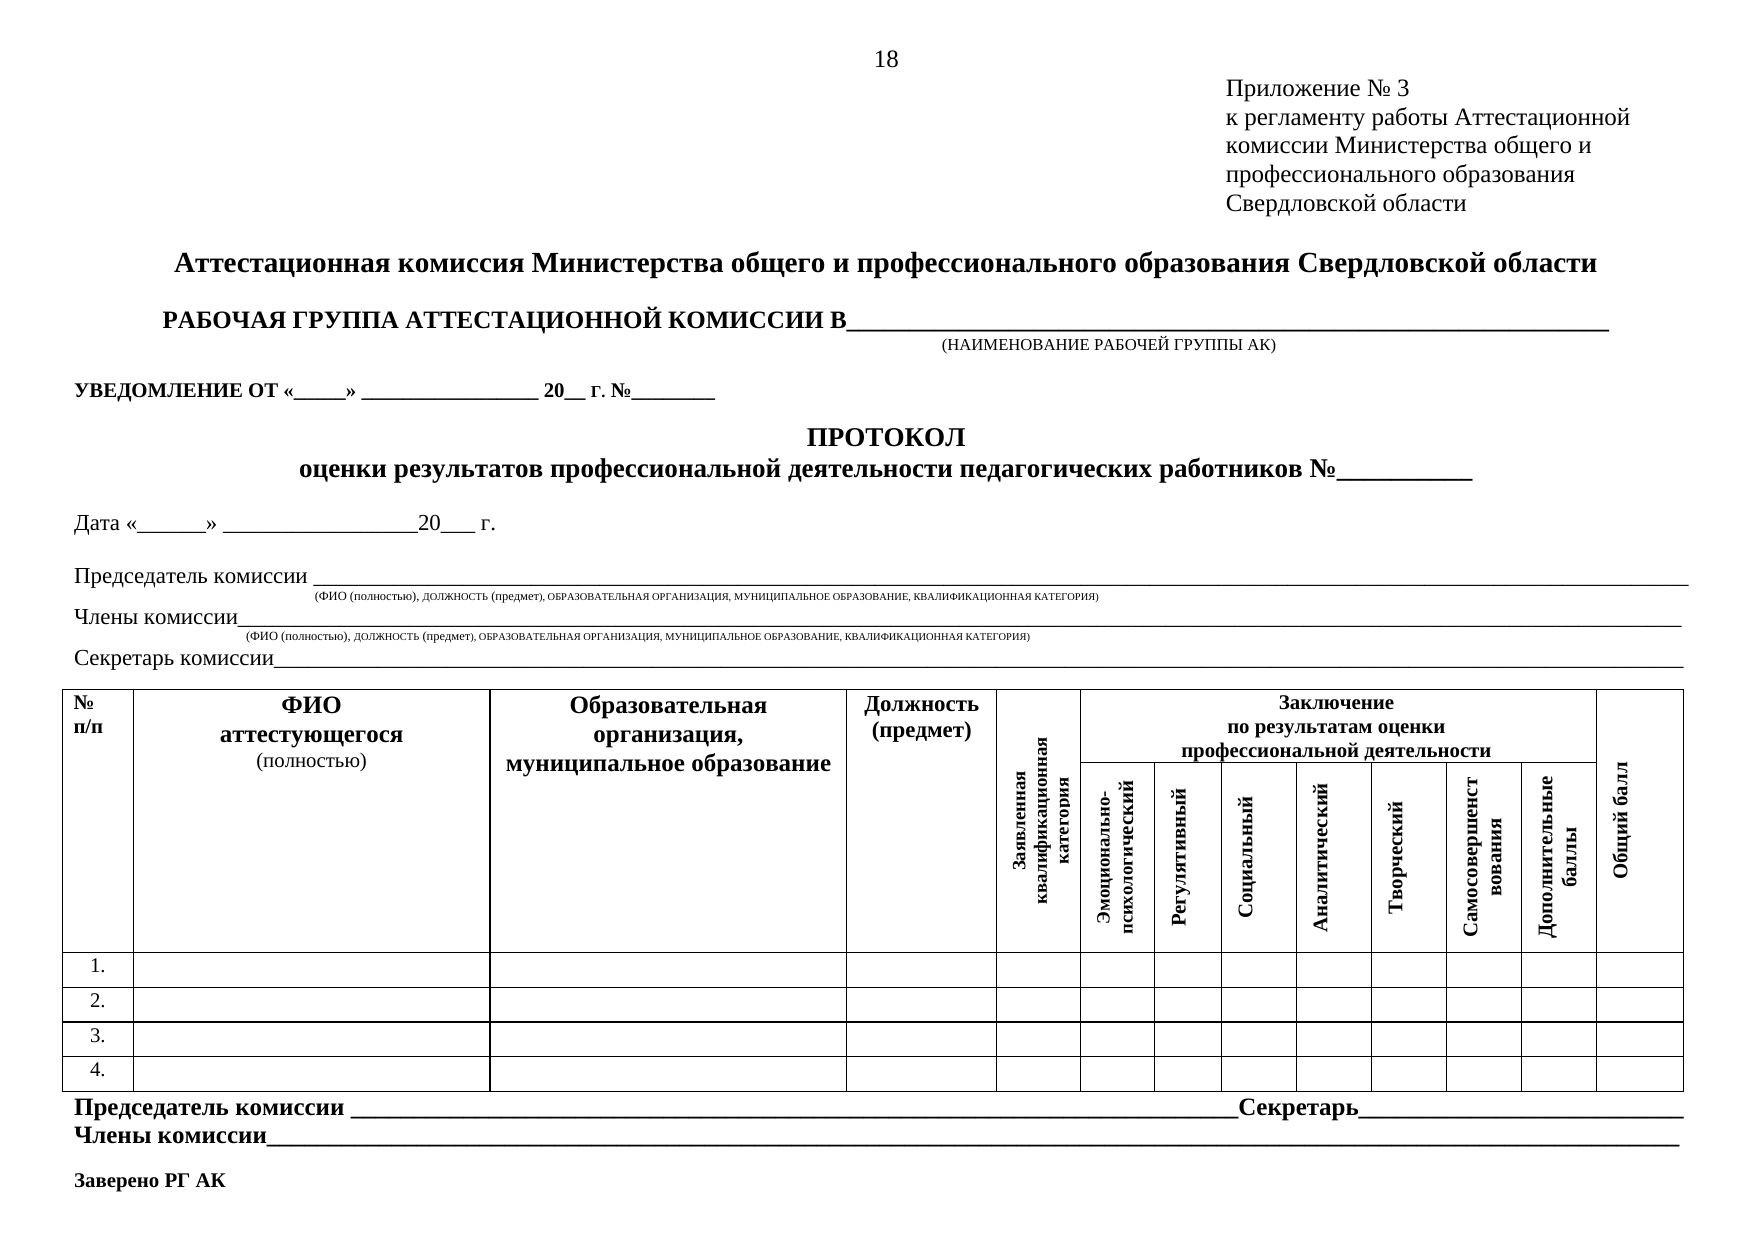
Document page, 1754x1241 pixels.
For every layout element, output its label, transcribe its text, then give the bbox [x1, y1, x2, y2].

text Члены комиссии______________________________________________________________________________________________________________________________ [74, 603, 1698, 629]
table_cell Дополнительные баллы [1522, 763, 1596, 952]
table_cell [1372, 988, 1446, 1021]
table_cell [134, 1057, 489, 1091]
table_cell Регулятивный [1155, 763, 1221, 952]
table_cell [1522, 1057, 1596, 1091]
text (наименование рабочей группы АК) [74, 334, 1698, 353]
table_cell [491, 953, 846, 987]
text Председатель комиссии ________________________________________________________________________________________________________________________ [74, 562, 1698, 588]
table_cell Самосовершенствования [1447, 763, 1521, 952]
table_cell [1155, 1023, 1221, 1056]
table_cell [491, 988, 846, 1021]
text (ФИО (полностью), ДОЛЖНОСТЬ (предмет), ОБРАЗОВАТЕЛЬНАЯ ОРГАНИЗАЦИЯ, МУНИЦИПАЛЬНОЕ ОБРАЗОВАНИЕ, КВАЛИФИКАЦИОННАЯ КАТЕГОРИЯ) [74, 629, 1698, 643]
text Аттестационная комиссия Министерства общего и профессионального образования Свердловской области [74, 246, 1698, 279]
text Заверено РГ АК [74, 1168, 1698, 1192]
text к регламенту работы Аттестационной комиссии Министерства общего и профессионального образования Свердловской области [1226, 102, 1698, 217]
table_cell [1222, 1057, 1296, 1091]
table_cell 3. [63, 1023, 133, 1056]
text Секретарь комиссии___________________________________________________________________________________________________________________________ [74, 643, 1698, 670]
text 18 [74, 44, 1698, 73]
table_cell [134, 1023, 489, 1056]
table_cell [1081, 1023, 1154, 1056]
table_cell [1447, 953, 1521, 987]
table_cell Социальный [1222, 763, 1296, 952]
table_cell [1447, 988, 1521, 1021]
table_cell [1447, 1057, 1521, 1091]
text РАБОЧАЯ ГРУППА АТТЕСТАЦИОННОЙ КОМИССИИ В_____________________________________________________________ [74, 306, 1698, 334]
table_cell [1522, 988, 1596, 1021]
table_cell Аналитический [1297, 763, 1371, 952]
table_header Заявленная квалификационная категория [997, 690, 1080, 952]
text (ФИО (полностью), ДОЛЖНОСТЬ (предмет), ОБРАЗОВАТЕЛЬНАЯ ОРГАНИЗАЦИЯ, МУНИЦИПАЛЬНОЕ ОБРАЗОВАНИЕ, КВАЛИФИКАЦИОННАЯ КАТЕГОРИЯ) [74, 588, 1698, 603]
text Дата «______» _________________20___ г. [74, 509, 1698, 562]
table_cell [1297, 1023, 1371, 1056]
table_cell [997, 988, 1080, 1021]
table_cell [1597, 953, 1683, 987]
table_cell [1597, 1057, 1683, 1091]
text Председатель комиссии _______________________________________________________________________Секретарь__________________________ [74, 1092, 1698, 1120]
table_cell Эмоционально-психологический [1081, 763, 1154, 952]
table_cell [1155, 988, 1221, 1021]
text Приложение № 3 [1226, 73, 1698, 102]
table_header Заключение по результатам оценки профессиональной деятельности [1081, 690, 1596, 762]
table_cell Творческий [1372, 763, 1446, 952]
table_cell [1597, 1023, 1683, 1056]
table_cell [134, 988, 489, 1021]
table_cell [997, 1057, 1080, 1091]
table_cell [1222, 988, 1296, 1021]
table_cell [997, 1023, 1080, 1056]
table_cell [847, 1023, 996, 1056]
table_cell [1222, 953, 1296, 987]
table_cell [847, 988, 996, 1021]
table_cell [1297, 988, 1371, 1021]
table_cell [1155, 953, 1221, 987]
table_cell [847, 1057, 996, 1091]
table_cell [997, 953, 1080, 987]
table_header № п/п [63, 690, 133, 952]
table_cell 4. [63, 1057, 133, 1091]
table_cell 2. [63, 988, 133, 1021]
table_cell [1155, 1057, 1221, 1091]
table_cell [1297, 953, 1371, 987]
table_cell [491, 1057, 846, 1091]
table_cell 1. [63, 953, 133, 987]
table_cell [491, 1023, 846, 1056]
table_cell [1081, 1057, 1154, 1091]
table_header Общий балл [1597, 690, 1683, 952]
table_cell [1222, 1023, 1296, 1056]
text Члены комиссии_________________________________________________________________________________________________________________ [74, 1120, 1698, 1149]
table_cell [1372, 1023, 1446, 1056]
table_header ФИО аттестующегося (полностью) [134, 690, 489, 952]
text ПРОТОКОЛ [74, 421, 1698, 452]
table_header Должность (предмет) [847, 690, 996, 952]
table_cell [1522, 1023, 1596, 1056]
text оценки результатов профессиональной деятельности педагогических работников №__________ [74, 452, 1698, 483]
table_cell [1447, 1023, 1521, 1056]
table_cell [1081, 988, 1154, 1021]
table_cell [1597, 988, 1683, 1021]
table_cell [134, 953, 489, 987]
table_cell [1372, 1057, 1446, 1091]
table_cell [1522, 953, 1596, 987]
table_cell [1297, 1057, 1371, 1091]
table_cell [847, 953, 996, 987]
table_header Образовательная организация, муниципальное образование [491, 690, 846, 952]
text УВЕДОМЛЕНИЕ от «_____» _________________ 20__ Г. №________ [74, 377, 1698, 402]
table_cell [1372, 953, 1446, 987]
table_cell [1081, 953, 1154, 987]
